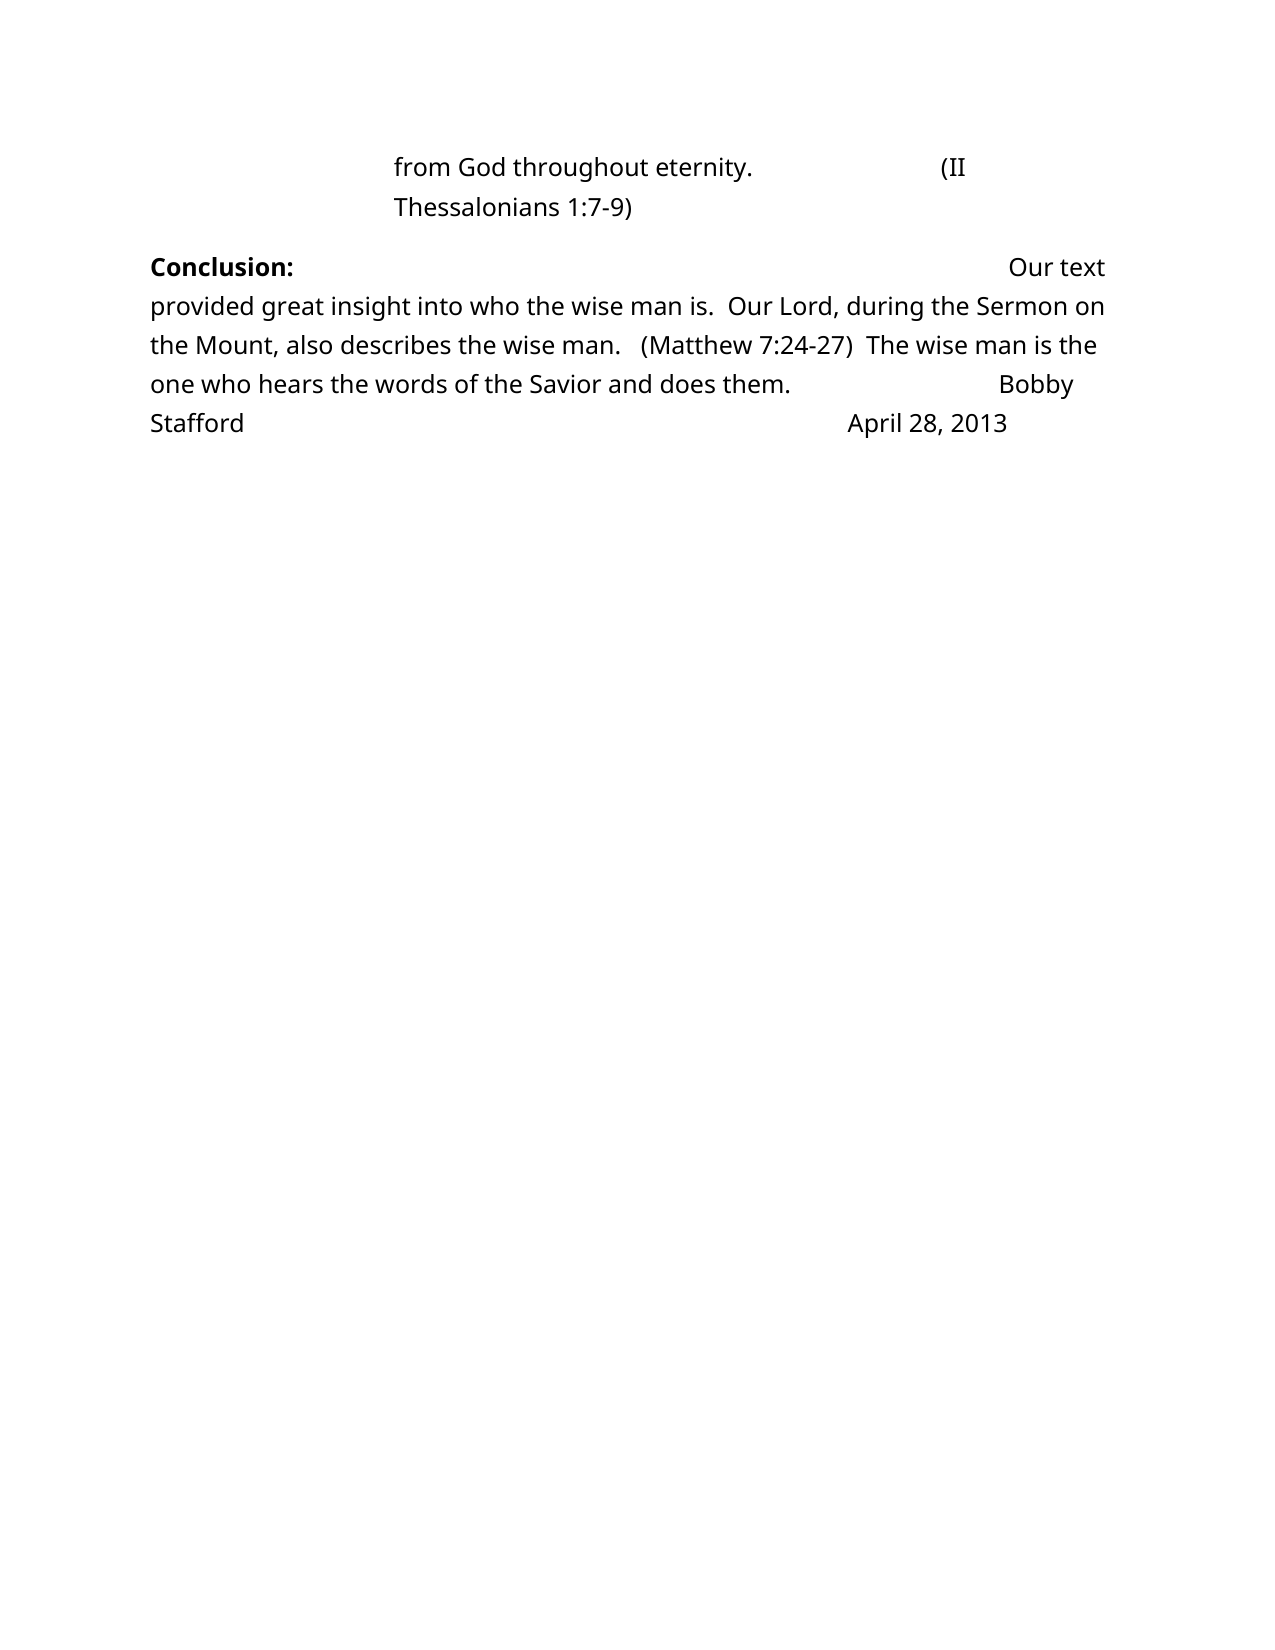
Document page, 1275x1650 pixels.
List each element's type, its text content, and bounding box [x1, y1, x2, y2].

text Conclusion: Our text provided great insight into who the wise man is. Our Lord, during the Sermon on the Mount, also describes the wise man. (Matthew 7:24-27) The wise man is the one who hears the words of the Savior and does them. Bobby Stafford April 28, 2013 [150, 249, 1125, 440]
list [356, 150, 1125, 223]
